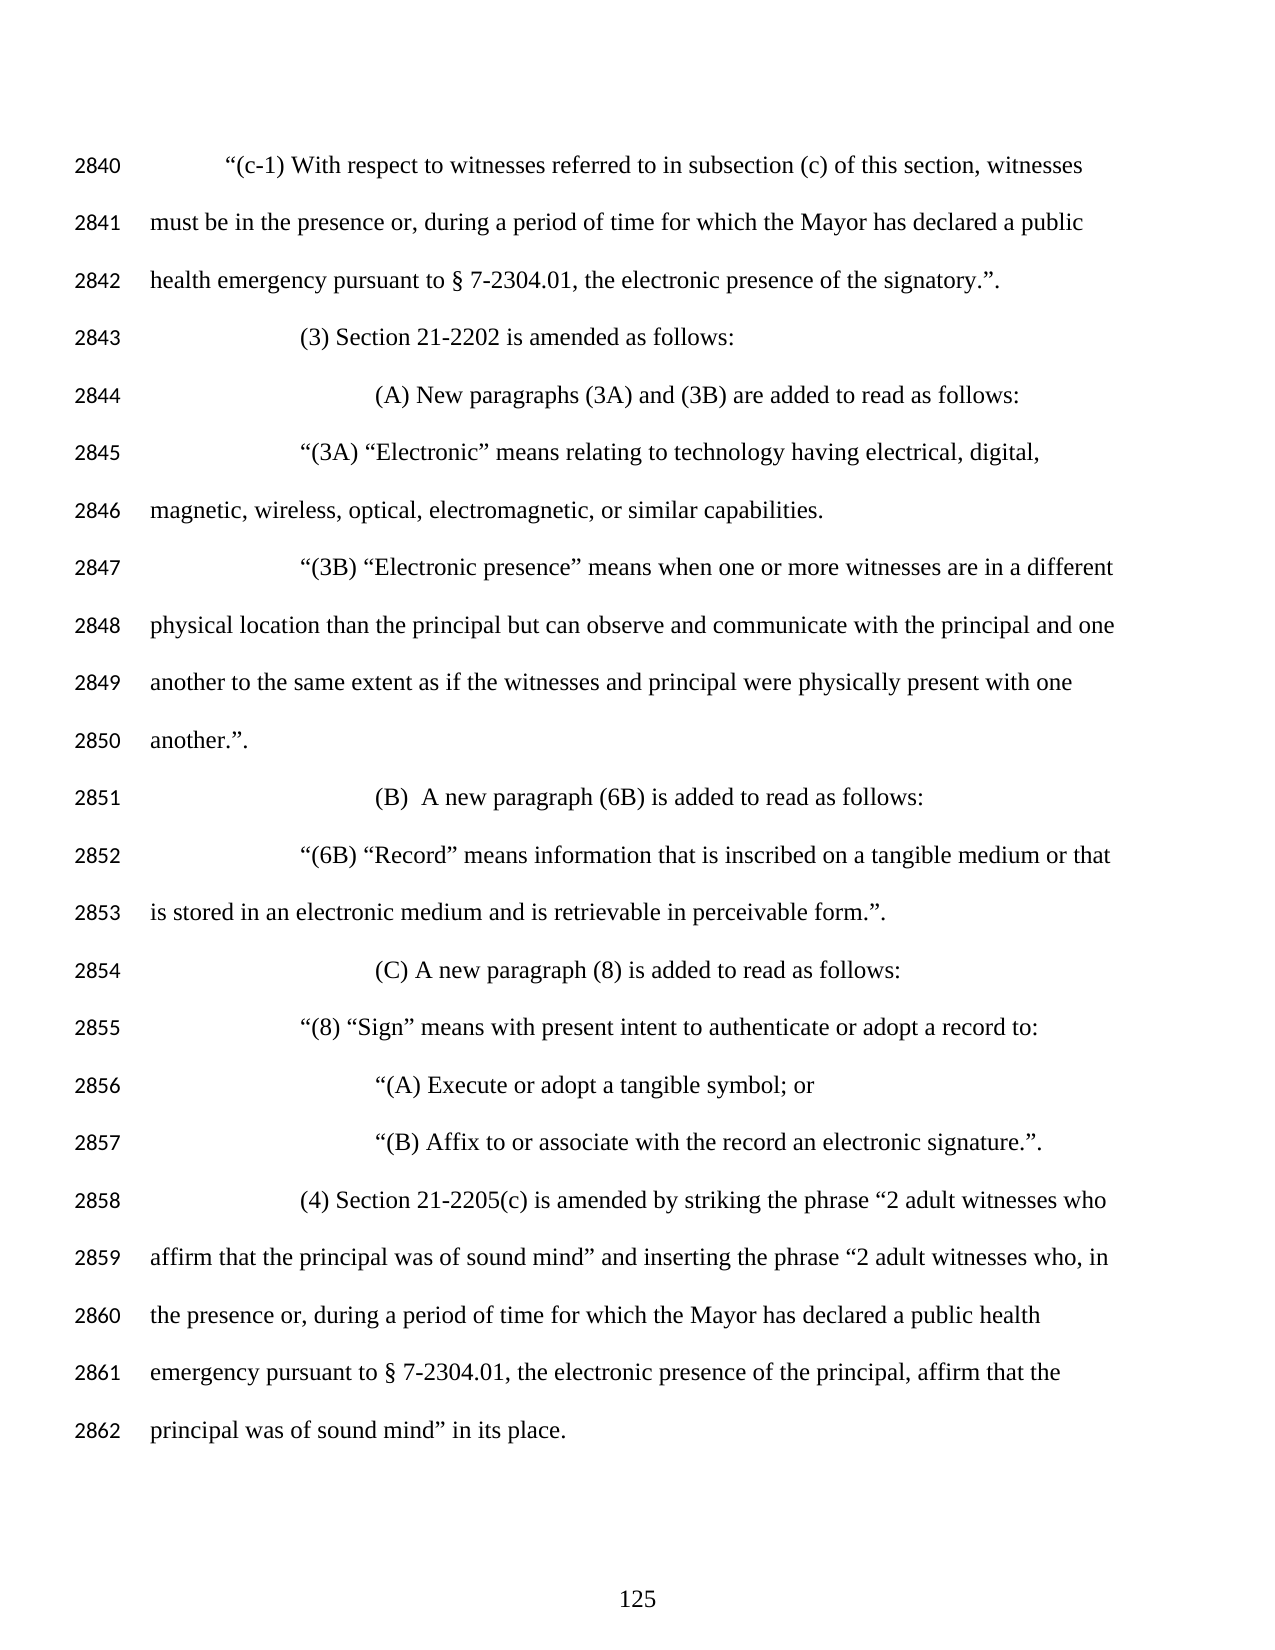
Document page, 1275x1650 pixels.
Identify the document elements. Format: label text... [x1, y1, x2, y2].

text “(c-1) With respect to witnesses referred to in subsection (c) of this section, witnesses must be in the presence or, during a period of time for which the Mayor has declared a public health emergency pursuant to § 7-2304.01, the electronic presence of the signatory.”. [150, 150, 1125, 294]
text (4) Section 21-2205(c) is amended by striking the phrase “2 adult witnesses who affirm that the principal was of sound mind” and inserting the phrase “2 adult witnesses who, in the presence or, during a period of time for which the Mayor has declared a public health emergency pursuant to § 7-2304.01, the electronic presence of the principal, affirm that the principal was of sound mind” in its place. [150, 1185, 1125, 1444]
text (C) A new paragraph (8) is added to read as follows: [150, 955, 1125, 984]
text “(B) Affix to or associate with the record an electronic signature.”. [150, 1127, 1125, 1156]
text “(3B) “Electronic presence” means when one or more witnesses are in a different physical location than the principal but can observe and communicate with the principal and one another to the same extent as if the witnesses and principal were physically present with one another.”. [150, 552, 1125, 754]
text (3) Section 21-2202 is amended as follows: [150, 322, 1125, 351]
text (A) New paragraphs (3A) and (3B) are added to read as follows: [150, 380, 1125, 409]
text “(3A) “Electronic” means relating to technology having electrical, digital, magnetic, wireless, optical, electromagnetic, or similar capabilities. [150, 437, 1125, 524]
text “(6B) “Record” means information that is inscribed on a tangible medium or that is stored in an electronic medium and is retrievable in perceivable form.”. [150, 840, 1125, 926]
text (B) A new paragraph (6B) is added to read as follows: [150, 782, 1125, 811]
text “(8) “Sign” means with present intent to authenticate or adopt a record to: [150, 1012, 1125, 1041]
text “(A) Execute or adopt a tangible symbol; or [150, 1070, 1125, 1099]
